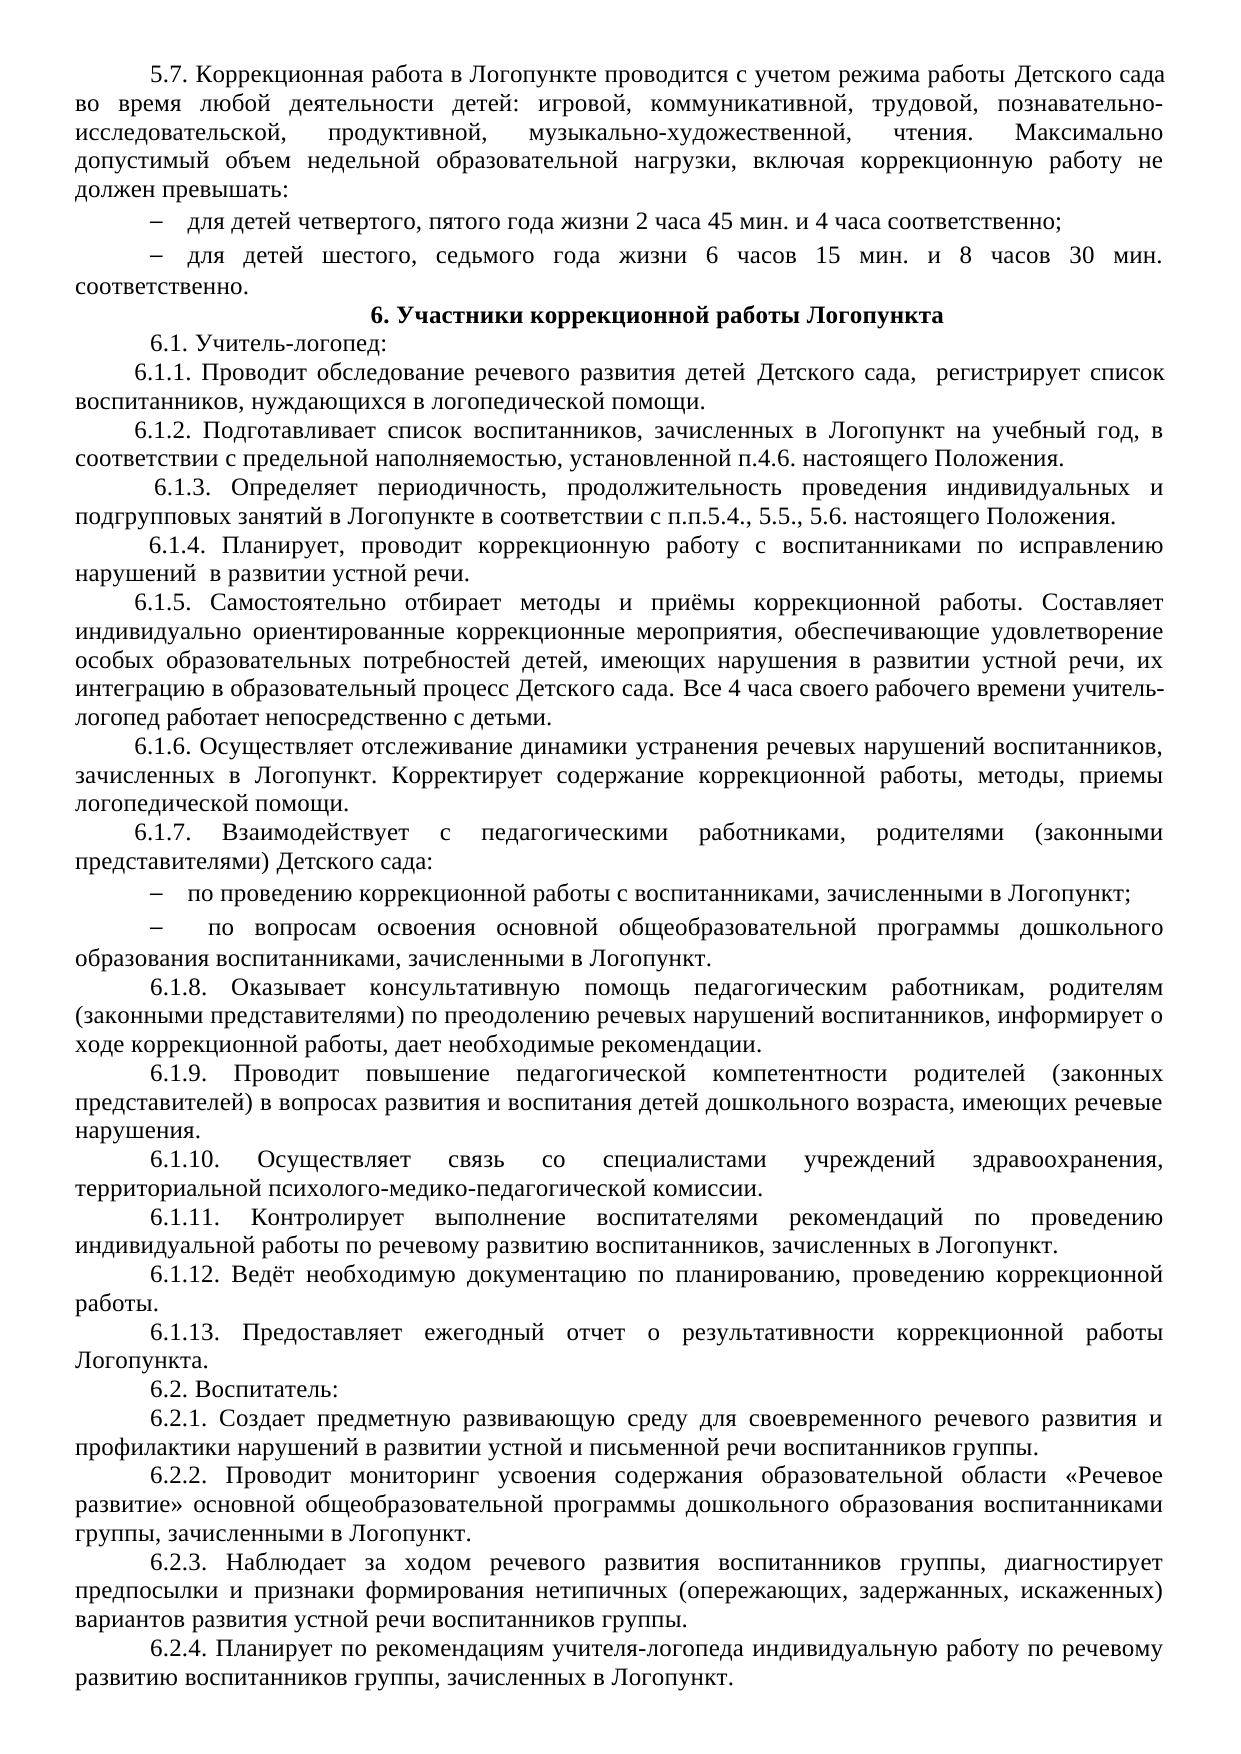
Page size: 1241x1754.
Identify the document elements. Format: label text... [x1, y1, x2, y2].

text 6.1.5. Самостоятельно отбирает методы и приёмы коррекционной работы. Составляет индивидуально ориентированные коррекционные мероприятия, обеспечивающие удовлетворение особых образовательных потребностей детей, имеющих нарушения в развитии устной речи, их интеграцию в образовательный процесс Детского сада. Все 4 часа своего рабочего времени учитель-логопед работает непосредственно с детьми. [75, 587, 1165, 731]
list по проведению коррекционной работы с воспитанниками, зачисленными в Логопункт; [75, 875, 1165, 909]
text 5.7. Коррекционная работа в Логопункте проводится с учетом режима работы Детского сада во время любой деятельности детей: игровой, коммуникативной, трудовой, познавательно-исследовательской, продуктивной, музыкально-художественной, чтения. Максимально допустимый объем недельной образовательной нагрузки, включая коррекционную работу не должен превышать: [75, 59, 1165, 203]
list для детей шестого, седьмого года жизни 6 часов 15 мин. и 8 часов 30 мин. соответственно. [75, 237, 1165, 300]
text 6.2.4. Планирует по рекомендациям учителя-логопеда индивидуальную работу по речевому развитию воспитанников группы, зачисленных в Логопункт. [75, 1633, 1165, 1690]
text 6.1.3. Определяет периодичность, продолжительность проведения индивидуальных и подгрупповых занятий в Логопункте в соответствии с п.п.5.4., 5.5., 5.6. настоящего Положения. [75, 472, 1165, 530]
text 6.1.12. Ведёт необходимую документацию по планированию, проведению коррекционной работы. [75, 1259, 1165, 1317]
text 6.1.2. Подготавливает список воспитанников, зачисленных в Логопункт на учебный год, в соответствии с предельной наполняемостью, установленной п.4.6. настоящего Положения. [75, 415, 1165, 472]
list по вопросам освоения основной общеобразовательной программы дошкольного образования воспитанниками, зачисленными в Логопункт. [75, 909, 1165, 972]
text 6.2.1. Создает предметную развивающую среду для своевременного речевого развития и профилактики нарушений в развитии устной и письменной речи воспитанников группы. [75, 1403, 1165, 1460]
text 6.1. Учитель-логопед: [75, 328, 1165, 357]
text 6.1.9. Проводит повышение педагогической компетентности родителей (законных представителей) в вопросах развития и воспитания детей дошкольного возраста, имеющих речевые нарушения. [75, 1058, 1165, 1144]
text 6.1.6. Осуществляет отслеживание динамики устранения речевых нарушений воспитанников, зачисленных в Логопункт. Корректирует содержание коррекционной работы, методы, приемы логопедической помощи. [75, 731, 1165, 817]
text 6.1.13. Предоставляет ежегодный отчет о результативности коррекционной работы Логопункта. [75, 1317, 1165, 1374]
list для детей четвертого, пятого года жизни 2 часа 45 мин. и 4 часа соответственно; [75, 203, 1165, 237]
text 6.2.3. Наблюдает за ходом речевого развития воспитанников группы, диагностирует предпосылки и признаки формирования нетипичных (опережающих, задержанных, искаженных) вариантов развития устной речи воспитанников группы. [75, 1547, 1165, 1633]
text 6.1.1. Проводит обследование речевого развития детей Детского сада, регистрирует список воспитанников, нуждающихся в логопедической помощи. [75, 357, 1165, 415]
text 6.1.11. Контролирует выполнение воспитателями рекомендаций по проведению индивидуальной работы по речевому развитию воспитанников, зачисленных в Логопункт. [75, 1202, 1165, 1259]
text 6.1.7. Взаимодействует с педагогическими работниками, родителями (законными представителями) Детского сада: [75, 817, 1165, 875]
text 6.1.4. Планирует, проводит коррекционную работу с воспитанниками по исправлению нарушений в развитии устной речи. [75, 530, 1165, 587]
text 6.1.8. Оказывает консультативную помощь педагогическим работникам, родителям (законными представителями) по преодолению речевых нарушений воспитанников, информирует о ходе коррекционной работы, дает необходимые рекомендации. [75, 972, 1165, 1058]
text 6. Участники коррекционной работы Логопункта [75, 300, 1165, 328]
text 6.2.2. Проводит мониторинг усвоения содержания образовательной области «Речевое развитие» основной общеобразовательной программы дошкольного образования воспитанниками группы, зачисленными в Логопункт. [75, 1460, 1165, 1547]
text 6.1.10. Осуществляет связь со специалистами учреждений здравоохранения, территориальной психолого-медико-педагогической комиссии. [75, 1144, 1165, 1202]
text 6.2. Воспитатель: [75, 1374, 1165, 1403]
